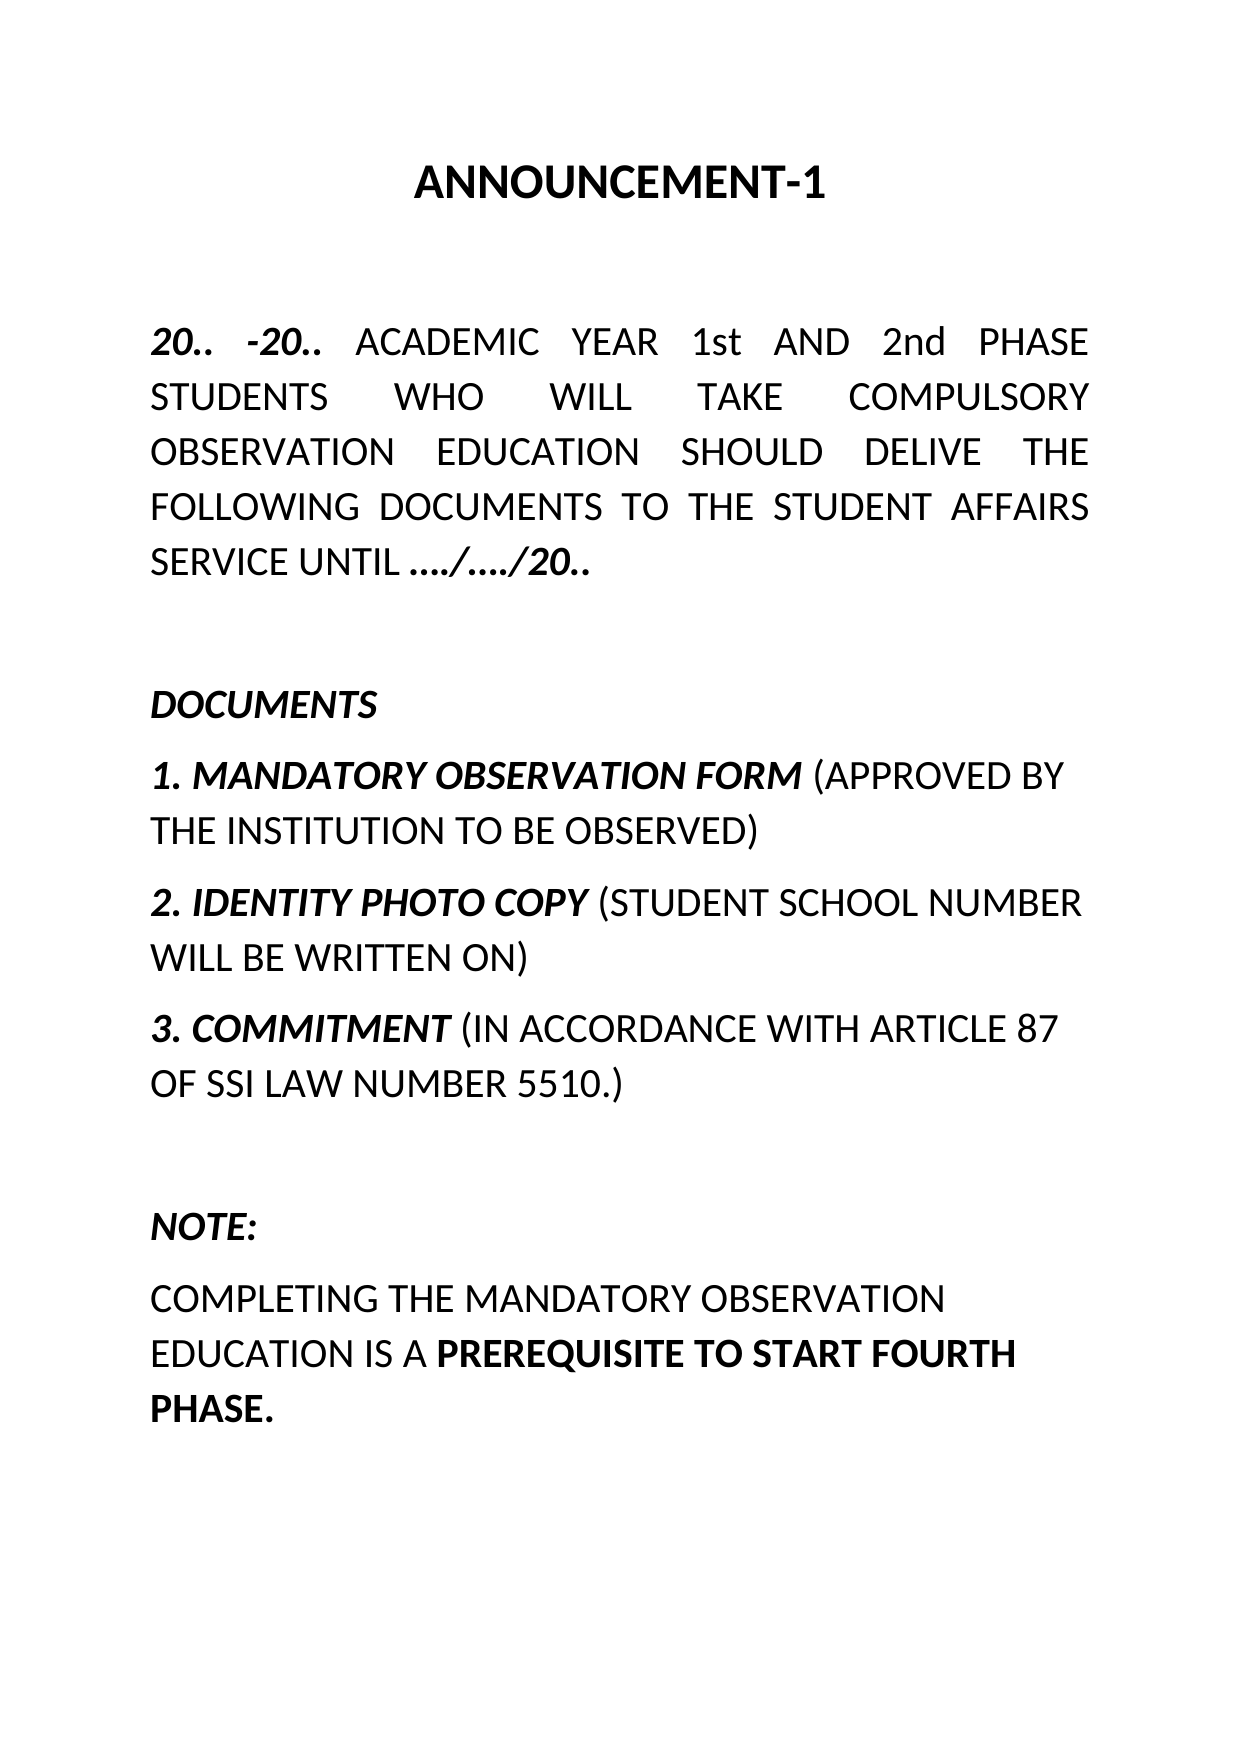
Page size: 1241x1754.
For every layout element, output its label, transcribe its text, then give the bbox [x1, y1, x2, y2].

text ANNOUNCEMENT-1 [150, 150, 1090, 211]
text 3. COMMITMENT (IN ACCORDANCE WITH ARTICLE 87 OF SSI LAW NUMBER 5510.) [150, 1002, 1090, 1108]
text COMPLETING THE MANDATORY OBSERVATION EDUCATION IS A PREREQUISITE TO START FOURTH PHASE. [150, 1272, 1090, 1432]
text DOCUMENTS [150, 678, 1090, 728]
text NOTE: [150, 1200, 1090, 1251]
text 1. MANDATORY OBSERVATION FORM (APPROVED BY THE INSTITUTION TO BE OBSERVED) [150, 749, 1090, 855]
text 2. IDENTITY PHOTO COPY (STUDENT SCHOOL NUMBER WILL BE WRITTEN ON) [150, 876, 1090, 981]
text 20.. -20.. ACADEMIC YEAR 1st AND 2nd PHASE STUDENTS WHO WILL TAKE COMPULSORY OBSERVATION EDUCATION SHOULD DELIVE THE FOLLOWING DOCUMENTS TO THE STUDENT AFFAIRS SERVICE UNTIL …./…./20.. [150, 315, 1090, 585]
